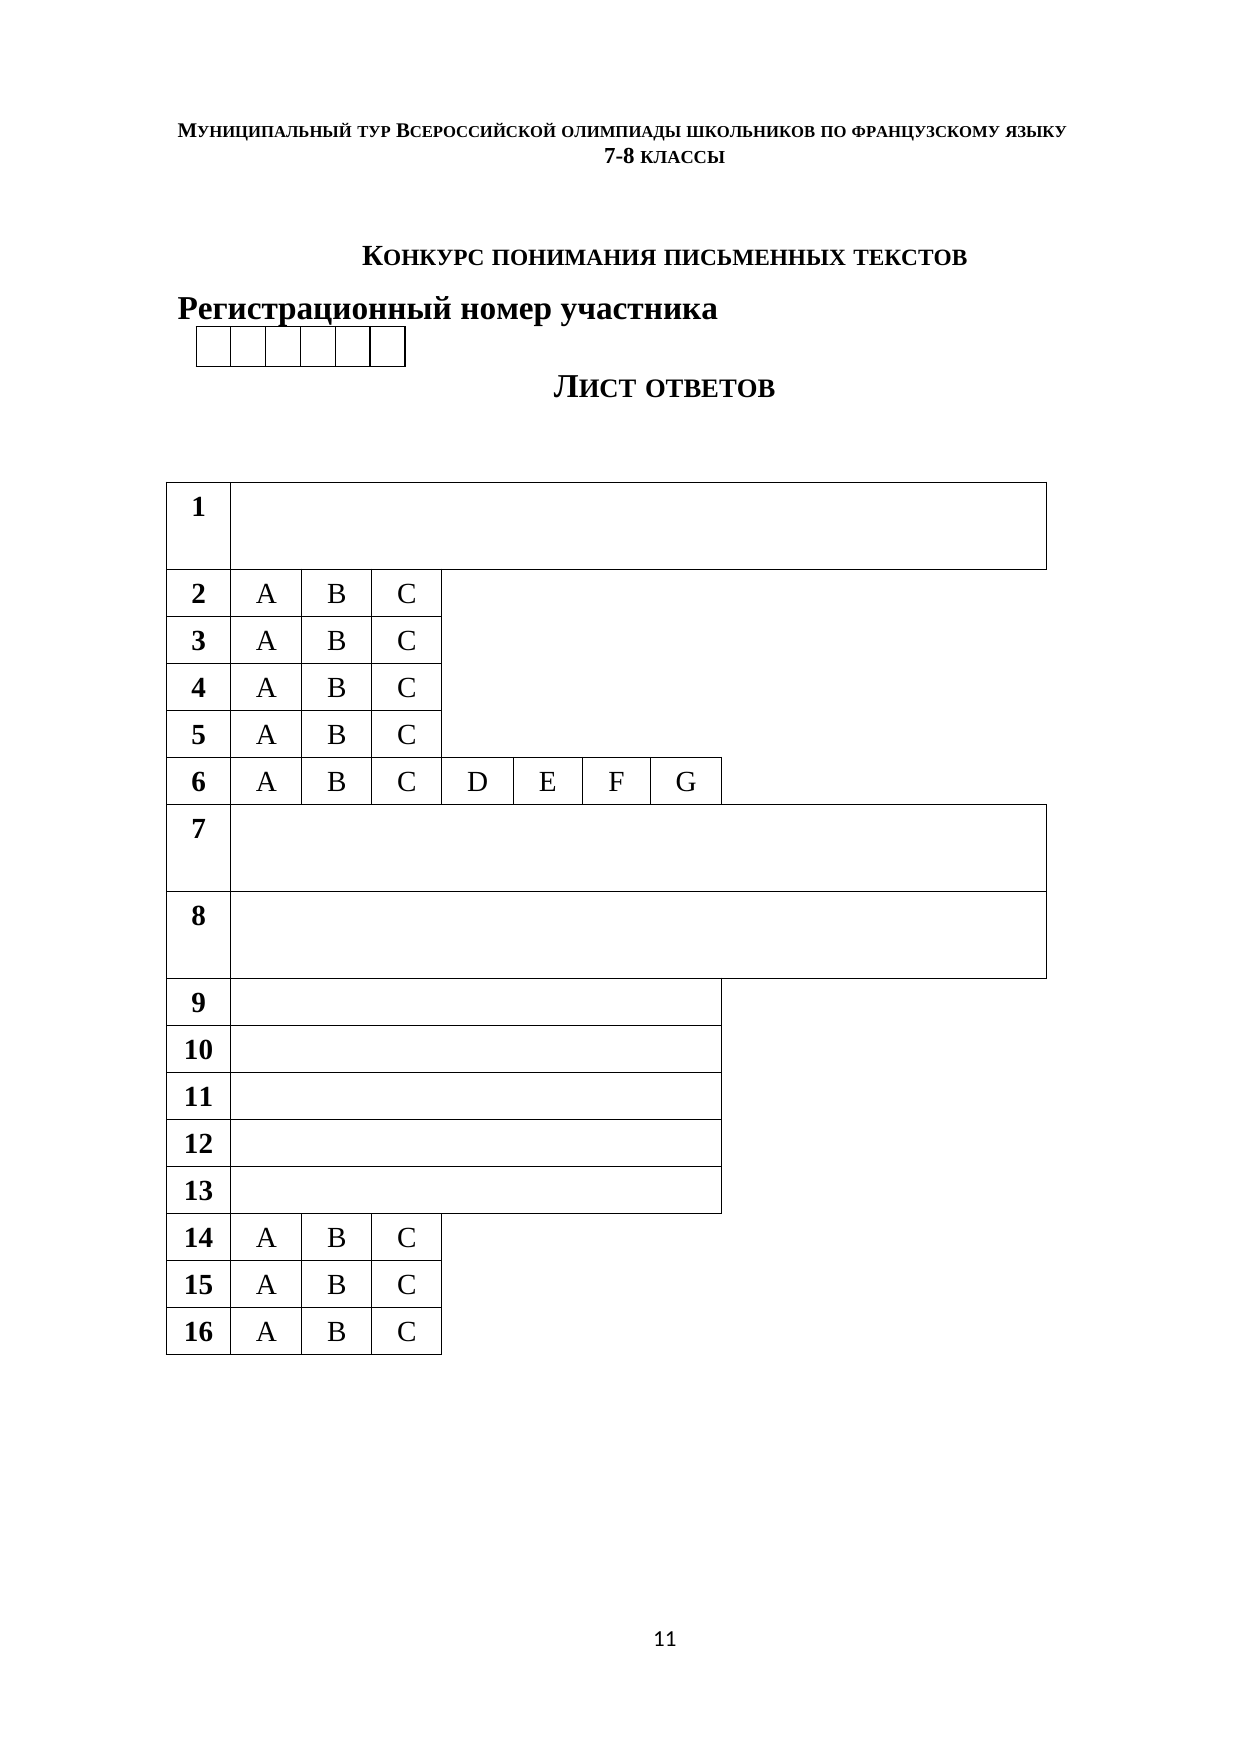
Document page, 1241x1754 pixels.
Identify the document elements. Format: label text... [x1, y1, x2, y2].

table_cell A [231, 1308, 301, 1354]
table_header 1 [167, 483, 230, 568]
table_cell B [302, 617, 371, 663]
table_cell C [372, 664, 441, 710]
text Регистрационный номер участника [177, 288, 1152, 326]
table_cell G [651, 758, 721, 804]
table_cell 13 [167, 1167, 230, 1213]
table_cell C [372, 1308, 441, 1354]
table_cell 15 [167, 1261, 230, 1307]
table_header [197, 327, 230, 366]
table_cell B [302, 664, 371, 710]
table_header [231, 483, 1046, 568]
table_header [266, 327, 300, 366]
table_header [231, 327, 265, 366]
table_cell [231, 979, 721, 1025]
table_cell [231, 805, 1046, 891]
table_cell [231, 1073, 721, 1119]
table_cell C [372, 711, 441, 757]
table_cell F [583, 758, 650, 804]
table_cell 8 [167, 892, 230, 978]
table_cell B [302, 1308, 371, 1354]
table_cell A [231, 711, 301, 757]
table_cell 10 [167, 1026, 230, 1072]
table_cell A [231, 664, 301, 710]
table_cell C [372, 758, 441, 804]
table_cell A [231, 1214, 301, 1260]
table_header [371, 327, 404, 366]
table_cell B [302, 711, 371, 757]
text Лист ответов [177, 367, 1152, 405]
table_cell 6 [167, 758, 230, 804]
text Конкурс понимания письменных текстов [177, 238, 1152, 271]
table_cell 14 [167, 1214, 230, 1260]
table_cell C [372, 617, 441, 663]
table_cell 4 [167, 664, 230, 710]
table_cell [231, 1026, 721, 1072]
table_cell 3 [167, 617, 230, 663]
table_cell 7 [167, 805, 230, 891]
table_cell A [231, 570, 301, 616]
table_cell 2 [167, 570, 230, 616]
table_cell B [302, 570, 371, 616]
title Муниципальный тур Всероссийской олимпиады школьников по французскому языку [177, 118, 1152, 142]
table_cell 12 [167, 1120, 230, 1166]
table_cell A [231, 758, 301, 804]
table_cell [231, 892, 1046, 978]
table_cell 16 [167, 1308, 230, 1354]
table_cell C [372, 1261, 441, 1307]
table_cell A [231, 1261, 301, 1307]
table_cell B [302, 758, 371, 804]
table_header [301, 327, 335, 366]
table_cell C [372, 1214, 441, 1260]
table_cell 9 [167, 979, 230, 1025]
table_cell 11 [167, 1073, 230, 1119]
table_cell [231, 1167, 721, 1213]
table_cell [231, 1120, 721, 1166]
table_cell B [302, 1261, 371, 1307]
table_cell E [514, 758, 582, 804]
table_cell D [442, 758, 513, 804]
table_cell B [302, 1214, 371, 1260]
table_cell C [372, 570, 441, 616]
table_cell A [231, 617, 301, 663]
table_cell 5 [167, 711, 230, 757]
table_header [336, 327, 369, 366]
title 7-8 классы [177, 142, 1152, 168]
